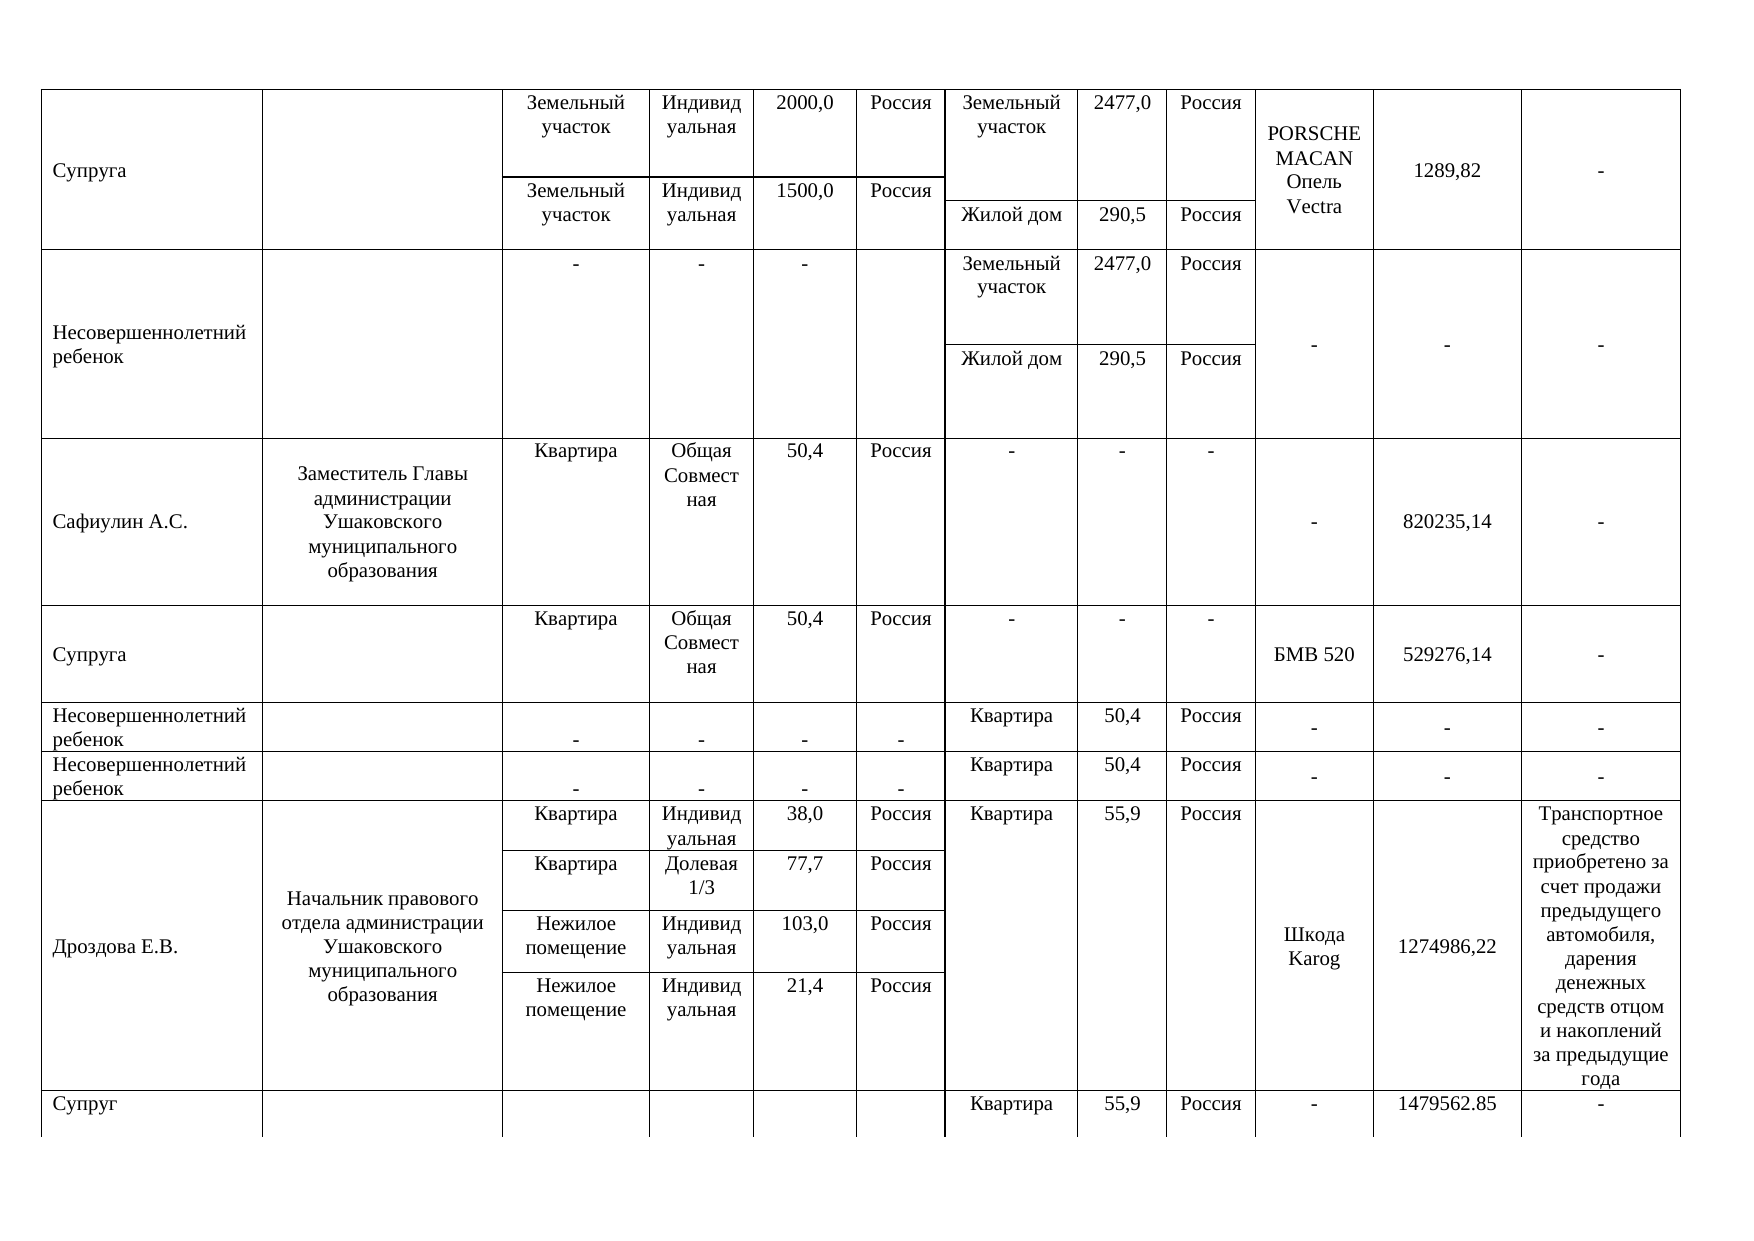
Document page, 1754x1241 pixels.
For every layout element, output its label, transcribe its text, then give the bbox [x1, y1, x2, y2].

table_cell Россия [1167, 250, 1255, 344]
table_cell Россия [1167, 752, 1255, 800]
table_cell - [1256, 250, 1373, 437]
table_cell - [1522, 703, 1680, 751]
table_cell PORSCHE MACAN Опель Vectra [1256, 90, 1373, 249]
table_cell Земельный участок [946, 90, 1077, 200]
table_cell Россия [857, 801, 944, 849]
table_cell [263, 606, 502, 702]
table_cell - [857, 752, 944, 800]
table_cell [263, 752, 502, 800]
table_cell - [1522, 250, 1680, 437]
table_cell Начальник правового отдела администрации Ушаковского муниципального образования [263, 801, 502, 1090]
table_cell - [1522, 439, 1680, 605]
table_cell Транспортное средство приобретено за счет продажи предыдущего автомобиля, дарения денежных средств отцом и накоплений за предыдущие года [1522, 801, 1680, 1090]
table_cell Несовершеннолетний ребенок [42, 703, 262, 751]
table_cell - [946, 606, 1077, 702]
table_cell БМВ 520 [1256, 606, 1373, 702]
table_cell Индивидуальная [650, 801, 753, 849]
table_cell Квартира [503, 801, 649, 849]
table_cell 77,7 [754, 851, 856, 909]
table_cell Долевая 1/3 [650, 851, 753, 909]
table_cell - [857, 703, 944, 751]
table_cell - [650, 250, 753, 437]
table_cell Квартира [503, 851, 649, 909]
table_cell - [1522, 90, 1680, 249]
table_cell - [1167, 439, 1255, 605]
table_cell Россия [1167, 1091, 1255, 1137]
table_cell - [1522, 1091, 1680, 1137]
table_cell Россия [857, 606, 944, 702]
table_cell 50,4 [1078, 752, 1166, 800]
table_cell Шкода Karog [1256, 801, 1373, 1090]
table_cell - [1522, 752, 1680, 800]
table_cell - [754, 250, 856, 437]
table_cell Россия [1167, 703, 1255, 751]
table_cell Квартира [503, 439, 649, 605]
table_cell Квартира [946, 752, 1077, 800]
table_cell Жилой дом [946, 201, 1077, 249]
table_cell 1479562.85 [1374, 1091, 1521, 1137]
table_cell - [503, 1091, 649, 1137]
table_cell Квартира [946, 801, 1077, 1090]
table_cell Индивидуальная [650, 90, 753, 176]
table_cell Россия [857, 439, 944, 605]
table_cell Индивидуальная [650, 178, 753, 249]
table_cell 2477,0 [1078, 250, 1166, 344]
table_cell Нежилое помещение [503, 911, 649, 972]
table_cell 529276,14 [1374, 606, 1521, 702]
table_cell [263, 703, 502, 751]
table_cell - [1374, 250, 1521, 437]
table_cell Заместитель Главы администрации Ушаковского муниципального образования [263, 439, 502, 605]
table_cell Россия [857, 911, 944, 972]
table_cell Супруга [42, 90, 262, 249]
table_cell Индивидуальная [650, 973, 753, 1090]
table_cell 1500,0 [754, 178, 856, 249]
table_cell Квартира [946, 1091, 1077, 1137]
table_cell - [1256, 1091, 1373, 1137]
table_cell [263, 90, 502, 249]
table_cell Земельный участок [946, 250, 1077, 344]
table_cell Земельный участок [503, 178, 649, 249]
table_cell Жилой дом [946, 345, 1077, 437]
table_cell - [503, 250, 649, 437]
table_cell 1274986,22 [1374, 801, 1521, 1090]
table_cell - [650, 703, 753, 751]
table_cell Общая Совместная [650, 606, 753, 702]
table_cell - [1374, 703, 1521, 751]
table_cell - [754, 752, 856, 800]
table_cell Россия [857, 973, 944, 1090]
table_cell - [650, 752, 753, 800]
table_cell Россия [1167, 90, 1255, 200]
table_cell 820235,14 [1374, 439, 1521, 605]
table_cell Земельный участок [503, 90, 649, 176]
table_cell Общая Совместная [650, 439, 753, 605]
table_cell - [754, 1091, 856, 1137]
table_cell Квартира [503, 606, 649, 702]
table_cell - [1522, 606, 1680, 702]
table_cell - [1256, 752, 1373, 800]
table_cell - [503, 752, 649, 800]
table_cell - [946, 439, 1077, 605]
table_cell - [1078, 606, 1166, 702]
table_cell - [1078, 439, 1166, 605]
table_cell 1289,82 [1374, 90, 1521, 249]
table_cell 21,4 [754, 973, 856, 1090]
table_cell Сафиулин А.С. [42, 439, 262, 605]
table_cell - [650, 1091, 753, 1137]
table_cell - [1256, 703, 1373, 751]
table_cell Несовершеннолетний ребенок [42, 752, 262, 800]
table_cell Россия [1167, 801, 1255, 1090]
table_cell Индивидуальная [650, 911, 753, 972]
table_cell Россия [857, 178, 944, 249]
table_cell Нежилое помещение [503, 973, 649, 1090]
table_cell 55,9 [1078, 1091, 1166, 1137]
table_cell Россия [857, 851, 944, 909]
table_cell Дроздова Е.В. [42, 801, 262, 1090]
table_cell - [1374, 752, 1521, 800]
table_cell 38,0 [754, 801, 856, 849]
table_cell [263, 250, 502, 437]
table_cell - [1167, 606, 1255, 702]
table_cell [857, 250, 944, 437]
table_cell - [857, 1091, 944, 1137]
table_cell Супруг [42, 1091, 262, 1137]
table_cell 2000,0 [754, 90, 856, 176]
table_cell Несовершеннолетний ребенок [42, 250, 262, 437]
table_cell 290,5 [1078, 345, 1166, 437]
table_cell 2477,0 [1078, 90, 1166, 200]
table_cell 290,5 [1078, 201, 1166, 249]
table_cell Россия [857, 90, 944, 176]
table_cell - [503, 703, 649, 751]
table_cell 50,4 [754, 439, 856, 605]
table_cell Квартира [946, 703, 1077, 751]
table_cell Супруга [42, 606, 262, 702]
table_cell 55,9 [1078, 801, 1166, 1090]
table_cell 103,0 [754, 911, 856, 972]
table_cell Россия [1167, 201, 1255, 249]
table_cell Россия [1167, 345, 1255, 437]
table_cell - [1256, 439, 1373, 605]
table_cell 50,4 [754, 606, 856, 702]
table_cell 50,4 [1078, 703, 1166, 751]
table_cell [263, 1091, 502, 1137]
table_cell - [754, 703, 856, 751]
